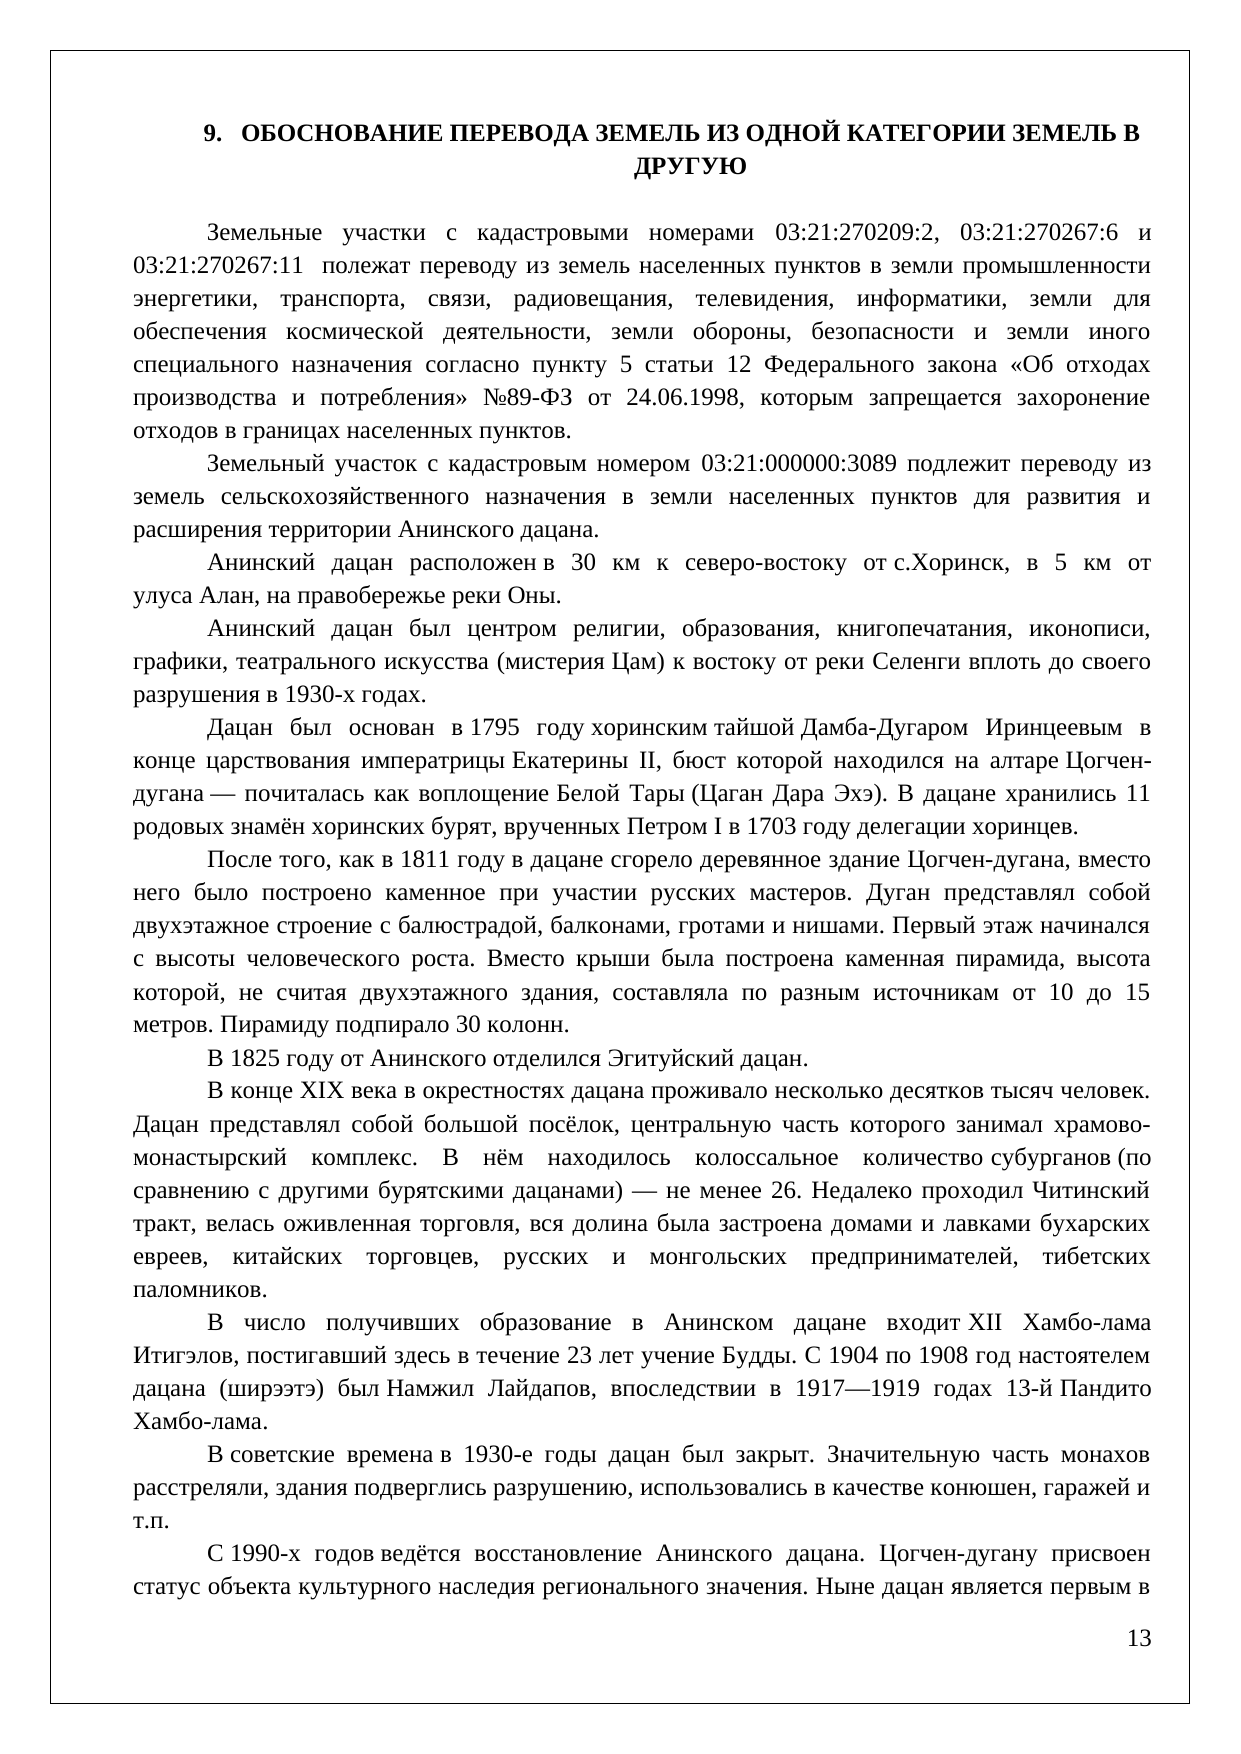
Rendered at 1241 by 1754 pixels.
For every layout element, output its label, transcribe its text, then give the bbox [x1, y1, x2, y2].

text Дацан был основан в 1795 году хоринским тайшой Дамба-Дугаром Иринцеевым в конце царствования императрицы Екатерины II, бюст которой находился на алтаре Цогчен-дугана — почиталась как воплощение Белой Тары (Цаган Дара Эхэ). В дацане хранились 11 родовых знамён хоринских бурят, врученных Петром I в 1703 году делегации хоринцев. [133, 712, 1152, 840]
text В советские времена в 1930-е годы дацан был закрыт. Значительную часть монахов расстреляли, здания подверглись разрушению, использовались в качестве конюшен, гаражей и т.п. [133, 1439, 1152, 1534]
text Анинский дацан расположен в 30 км к северо-востоку от с.Хоринск, в 5 км от улуса Алан, на правобережье реки Оны. [133, 547, 1152, 609]
text Земельные участки с кадастровыми номерами 03:21:270209:2, 03:21:270267:6 и 03:21:270267:11 полежат переводу из земель населенных пунктов в земли промышленности энергетики, транспорта, связи, радиовещания, телевидения, информатики, земли для обеспечения космической деятельности, земли обороны, безопасности и земли иного специального назначения согласно пункту 5 статьи 12 Федерального закона «Об отходах производства и потребления» №89-ФЗ от 24.06.1998, которым запрещается захоронение отходов в границах населенных пунктов. [133, 217, 1152, 444]
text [133, 1538, 1152, 1600]
text В 1825 году от Анинского отделился Эгитуйский дацан. [133, 1043, 1152, 1071]
text В конце XIX века в окрестностях дацана проживало несколько десятков тысяч человек. Дацан представлял собой большой посёлок, центральную часть которого занимал храмово-монастырский комплекс. В нём находилось колоссальное количество субурганов (по сравнению с другими бурятскими дацанами) — не менее 26. Недалеко проходил Читинский тракт, велась оживленная торговля, вся долина была застроена домами и лавками бухарских евреев, китайских торговцев, русских и монгольских предпринимателей, тибетских паломников. [133, 1076, 1152, 1302]
text Анинский дацан был центром религии, образования, книгопечатания, иконописи, графики, театрального искусства (мистерия Цам) к востоку от реки Селенги вплоть до своего разрушения в 1930-х годах. [133, 613, 1152, 708]
text Земельный участок с кадастровым номером 03:21:000000:3089 подлежит переводу из земель сельскохозяйственного назначения в земли населенных пунктов для развития и расширения территории Анинского дацана. [133, 448, 1152, 543]
text В число получивших образование в Анинском дацане входит XII Хамбо-лама Итигэлов, постигавший здесь в течение 23 лет учение Будды. С 1904 по 1908 год настоятелем дацана (ширээтэ) был Намжил Лайдапов, впоследствии в 1917—1919 годах 13-й Пандито Хамбо-лама. [133, 1307, 1152, 1434]
text После того, как в 1811 году в дацане сгорело деревянное здание Цогчен-дугана, вместо него было построено каменное при участии русских мастеров. Дуган представлял собой двухэтажное строение с балюстрадой, балконами, гротами и нишами. Первый этаж начинался с высоты человеческого роста. Вместо крыши была построена каменная пирамида, высота которой, не считая двухэтажного здания, составляла по разным источникам от 10 до 15 метров. Пирамиду подпирало 30 колонн. [133, 844, 1152, 1038]
list ОБОСНОВАНИЕ ПЕРЕВОДА ЗЕМЕЛЬ ИЗ ОДНОЙ КАТЕГОРИИ ЗЕМЕЛЬ В ДРУГУЮ [192, 118, 1152, 180]
